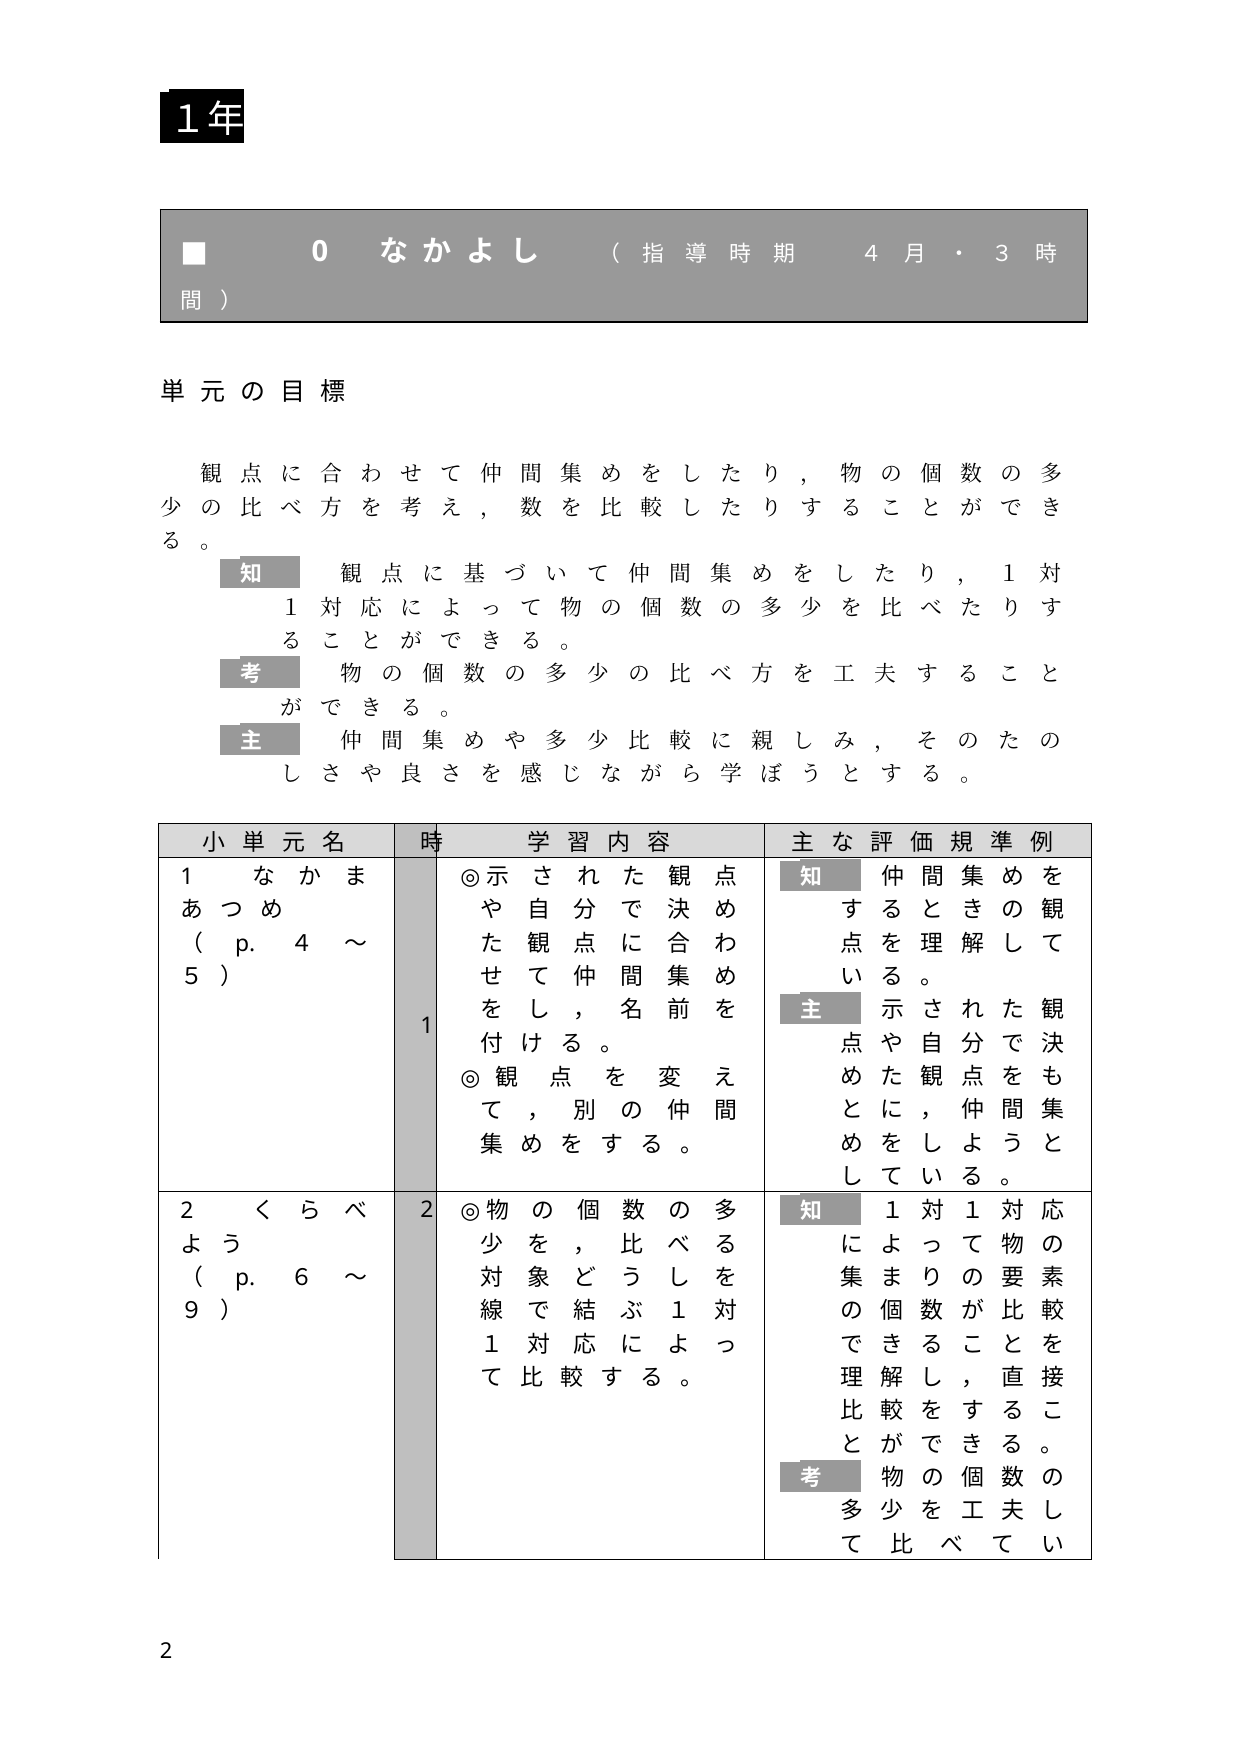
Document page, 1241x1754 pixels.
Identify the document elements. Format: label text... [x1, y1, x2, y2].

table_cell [765, 1192, 1091, 1559]
table_cell ◎示された観点や自分で決めた観点に合わせて仲間集めをし，名前を付ける。 [437, 858, 764, 1058]
table_cell 1 なかまあつめ （p.４～５） [159, 858, 394, 1058]
table_cell ◎観点を変えて，別の仲間集めをする。 [437, 1058, 764, 1191]
text 単元の目標 [160, 356, 1080, 422]
table_header 小単元名 [159, 824, 394, 857]
table_cell 2 [395, 1192, 436, 1559]
text 観点に合わせて仲間集めをしたり，物の個数の多少の比べ方を考え，数を比較したりすることができる。 [160, 456, 1080, 556]
text 主 仲間集めや多少比較に親しみ，そのたのしさや良さを感じながら学ぼうとする。 [200, 722, 1080, 789]
table_header 学習内容 [437, 824, 764, 857]
table_header 時 [395, 824, 436, 857]
table_cell [159, 1058, 394, 1191]
table_header ■ 0 なかよし （指導時期 ４月・３時間） [161, 210, 1087, 321]
table_cell 2 くらべよう （p.６～９） [159, 1192, 394, 1559]
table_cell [437, 1192, 764, 1559]
text 考 物の個数の多少の比べ方を工夫することができる。 [200, 656, 1080, 722]
text 知 観点に基づいて仲間集めをしたり，１対１対応によって物の個数の多少を比べたりすることができる。 [200, 556, 1080, 656]
table_header 主な評価規準例 [765, 824, 1091, 857]
table_cell 1 [395, 858, 436, 1191]
table_cell 知 仲間集めをするときの観点を理解している。 主 示された観点や自分で決めた観点をもとに，仲間集めをしようとしている。 [765, 858, 1091, 1191]
